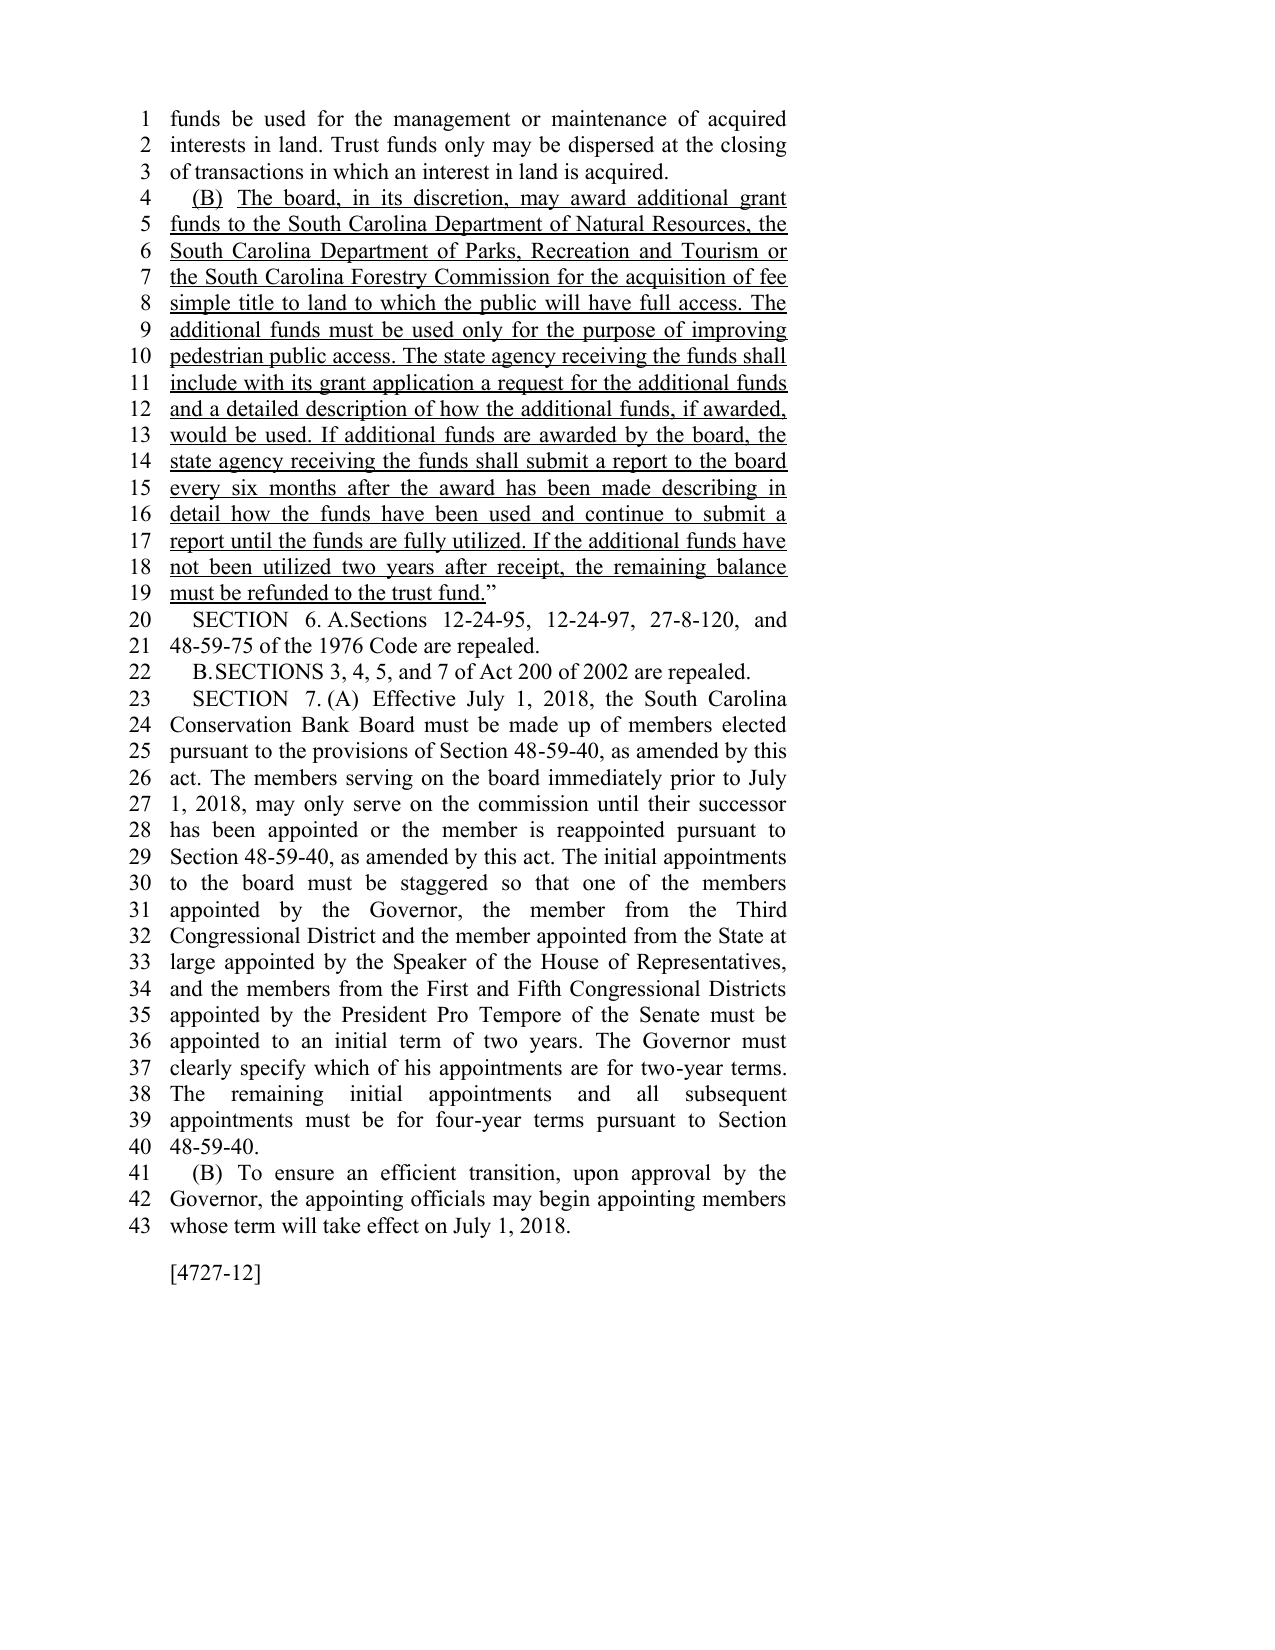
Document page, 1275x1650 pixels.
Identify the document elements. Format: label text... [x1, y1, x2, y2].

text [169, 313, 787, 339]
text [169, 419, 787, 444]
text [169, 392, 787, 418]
text SECTION 6. A. Sections 12-24-95, 12-24-97, 27-8-120, and 48-59-75 of the 1976 Code are repealed. [169, 606, 787, 658]
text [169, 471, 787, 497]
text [169, 105, 787, 184]
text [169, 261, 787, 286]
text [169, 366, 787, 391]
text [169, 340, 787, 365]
text SECTION 7. (A) Effective July 1, 2018, the South Carolina Conservation Bank Board must be made up of members elected pursuant to the provisions of Section 48-59-40, as amended by this act. The members serving on the board immediately prior to July 1, 2018, may only serve on the commission until their successor has been appointed or the member is reappointed pursuant to Section 48-59-40, as amended by this act. The initial appointments to the board must be staggered so that one of the members appointed by the Governor, the member from the Third Congressional District and the member appointed from the State at large appointed by the Speaker of the House of Representatives, and the members from the First and Fifth Congressional Districts appointed by the President Pro Tempore of the Senate must be appointed to an initial term of two years. The Governor must clearly specify which of his appointments are for two-year terms. The remaining initial appointments and all subsequent appointments must be for four-year terms pursuant to Section 48-59-40. [169, 685, 787, 1159]
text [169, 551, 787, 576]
text B. SECTIONS 3, 4, 5, and 7 of Act 200 of 2002 are repealed. [169, 658, 787, 685]
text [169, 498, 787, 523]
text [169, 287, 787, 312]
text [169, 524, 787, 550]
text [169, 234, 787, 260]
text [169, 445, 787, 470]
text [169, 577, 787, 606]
text (B) To ensure an efficient transition, upon approval by the Governor, the appointing officials may begin appointing members whose term will take effect on July 1, 2018. [169, 1159, 787, 1238]
